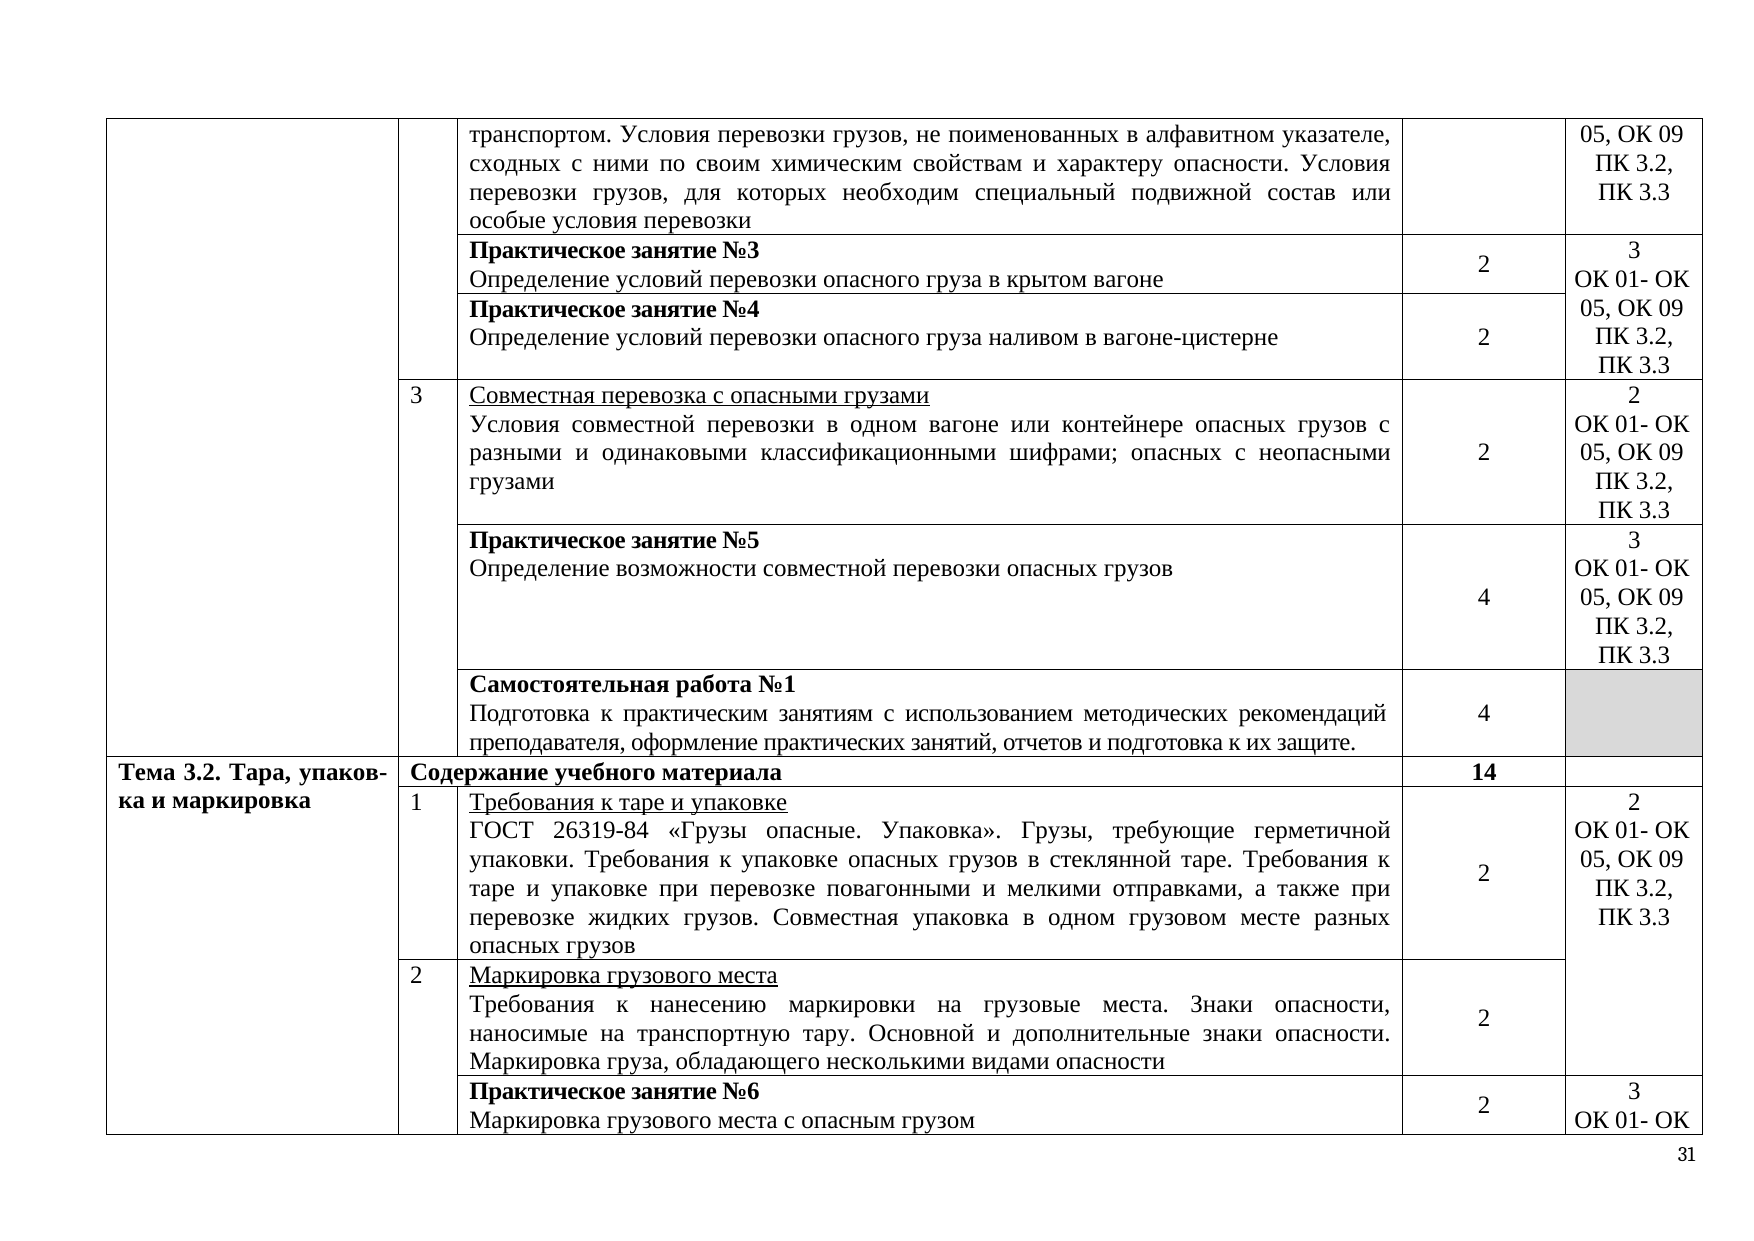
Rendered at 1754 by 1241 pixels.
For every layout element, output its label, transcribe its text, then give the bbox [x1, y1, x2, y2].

table_cell 2 ОК 01- ОК 05, ОК 09 ПК 3.2, ПК 3.3 [1566, 380, 1702, 524]
table_cell 2 [1403, 119, 1565, 234]
table_cell 3 [399, 380, 457, 756]
table_cell 2 [1403, 235, 1565, 293]
table_cell 4 [1403, 525, 1565, 668]
table_cell Тема 3.2. Тара, упаковка и маркировка [107, 757, 398, 1134]
table_cell 14 [1403, 757, 1565, 786]
table_cell [1566, 757, 1702, 786]
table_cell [1566, 1076, 1702, 1134]
table_cell Маркировка грузового места Требования к нанесению маркировки на грузовые места. Знаки опасности, наносимые на транспортную тару. Основной и дополнительные знаки опасности. Маркировка груза, обладающего несколькими видами опасности [778, 960, 1402, 1075]
table_cell 2 [1403, 294, 1565, 379]
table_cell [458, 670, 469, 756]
table_cell 2 [1403, 787, 1565, 959]
table_cell 2 [1403, 960, 1565, 1075]
table_cell Практическое занятие №3 Определение условий перевозки опасного груза в крытом вагоне [458, 235, 1402, 293]
table_cell 3 ОК 01- ОК 05, ОК 09 ПК 3.2, ПК 3.3 [1566, 235, 1702, 379]
table_cell Содержание учебного материала [399, 757, 1402, 786]
table_cell [1566, 670, 1702, 756]
table_cell 2 [399, 119, 457, 379]
table_cell Совместная перевозка с опасными грузами Условия совместной перевозки в одном вагоне или контейнере опасных грузов с разными и одинаковыми классификационными шифрами; опасных с неопасными грузами [458, 380, 1402, 524]
table_cell Требования к таре и упаковке ГОСТ 26319-84 «Грузы опасные. Упаковка». Грузы, требующие герметичной упаковки. Требования к упаковке опасных грузов в стеклянной таре. Требования к таре и упаковке при перевозке повагонными и мелкими отправками, а также при перевозке жидких грузов. Совместная упаковка в одном грузовом месте разных опасных грузов [636, 787, 1402, 959]
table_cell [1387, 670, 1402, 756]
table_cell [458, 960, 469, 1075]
table_cell Практическое занятие №5 Определение возможности совместной перевозки опасных грузов [458, 525, 1402, 668]
table_cell 3 ОК 01- ОК 05, ОК 09 ПК 3.2, ПК 3.3 [1566, 525, 1702, 668]
table_cell 2 ОК 01- ОК 05, ОК 09 ПК 3.2, ПК 3.3 [1566, 787, 1702, 1075]
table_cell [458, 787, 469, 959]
table_cell Практическое занятие №6 Маркировка грузового места с опасным грузом [458, 1076, 1402, 1134]
table_cell 2 [399, 960, 457, 1134]
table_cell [1566, 119, 1702, 234]
table_cell 2 [1403, 380, 1565, 524]
table_cell 4 [1403, 670, 1565, 756]
table_cell 2 [1403, 1076, 1565, 1134]
table_cell 1 [399, 787, 457, 959]
table_cell Практическое занятие №4 Определение условий перевозки опасного груза наливом в вагоне-цистерне [458, 294, 1402, 379]
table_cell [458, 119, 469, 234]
